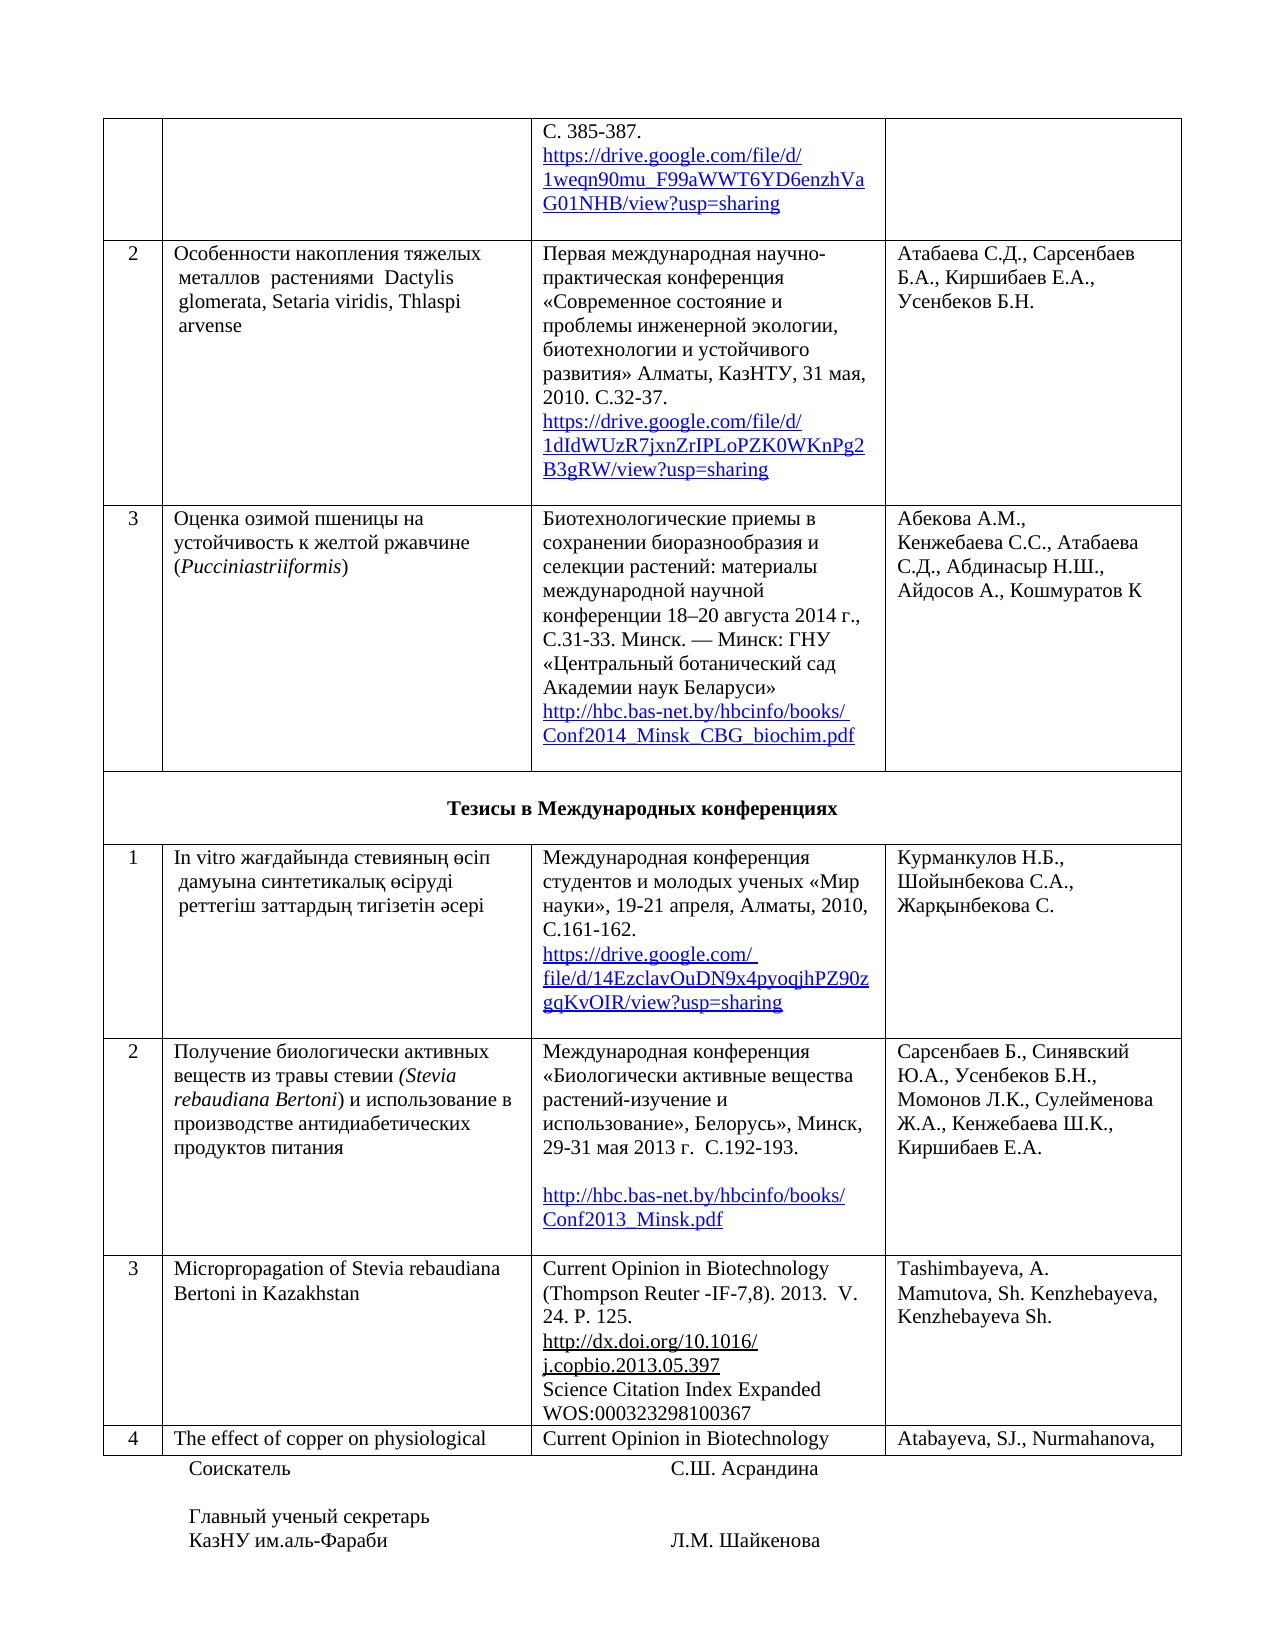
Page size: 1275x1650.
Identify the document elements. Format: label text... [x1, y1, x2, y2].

table_cell 2 [104, 1039, 162, 1255]
table_cell Биотехнологические приемы в сохранении биоразнообразия и селекции растений: материалы международной научной конференции 18–20 августа 2014 г., C.31-33. Минск. — Минск: ГНУ «Центральный ботанический сад Академии наук Беларуси» http://hbc.bas-net.by/hbcinfo/books/ Conf2014_Minsk_CBG_biochim.pdf [532, 506, 885, 771]
table_cell 4 [104, 1426, 162, 1455]
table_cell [532, 119, 885, 239]
table_cell Тезисы в Международных конференциях [104, 772, 1181, 844]
table_cell Current Opinion in Biotechnology (Thompson Reuter -IF-7,8). 2013. V. 24. P. 125. http://dx.doi.org/10.1016/j.copbio.2013.05.397 Science Citation Index Expanded WOS:000323298100367 [532, 1256, 885, 1425]
table_cell Сарсенбаев Б., Синявский Ю.А., Усенбеков Б.Н., Момонов Л.К., Сулейменова Ж.А., Кенжебаева Ш.К., Киршибаев Е.А. [886, 1039, 1181, 1255]
table_cell 3 [104, 1256, 162, 1425]
table_cell 1 [104, 845, 162, 1038]
table_cell Оценка озимой пшеницы на устойчивость к желтой ржавчине (Pucciniastriiformis) [163, 506, 531, 771]
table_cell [163, 1426, 531, 1455]
table_cell Micropropagation of Stevia rebaudiana Bertoni in Kazakhstan [163, 1256, 531, 1425]
table_cell Абекова А.М., Кенжебаева С.С., Атабаева С.Д., Абдинасыр Н.Ш., Айдосов А., Кошмуратов К [886, 506, 1181, 771]
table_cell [532, 1426, 885, 1455]
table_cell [163, 119, 531, 239]
table_cell Tashimbayeva, A. Mamutova, Sh. Kenzhebayeva, Kenzhebayeva Sh. [886, 1256, 1181, 1425]
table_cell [886, 119, 1181, 239]
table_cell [886, 1426, 1181, 1455]
table_cell Первая международная научно-практическая конференция «Современное состояние и проблемы инженерной экологии, биотехнологии и устойчивого развития» Алматы, КазНТУ, 31 мая, 2010. С.32-37. https://drive.google.com/file/d/1dIdWUzR7jxnZrIPLoPZK0WKnPg2B3gRW/view?usp=sharing [532, 241, 885, 505]
table_cell Атабаева С.Д., Сарсенбаев Б.А., Киршибаев Е.А., Усенбеков Б.Н. [886, 241, 1181, 505]
table_cell Международная конференция студентов и молодых ученых «Мир науки», 19-21 апреля, Алматы, 2010, С.161-162. https://drive.google.com/ file/d/14EzclavOuDN9x4pyoqjhPZ90zgqKvOIR/view?usp=sharing [532, 845, 885, 1038]
table_cell 1 [104, 119, 162, 239]
table_cell In vitro жағдайында стевияның өсіп дамуына синтетикалық өсіруді реттегіш заттардың тигізетін әсері [163, 845, 531, 1038]
table_cell 3 [104, 506, 162, 771]
table_cell 2 [104, 241, 162, 505]
table_cell Курманкулов Н.Б., Шойынбекова С.А., Жарқынбекова С. [886, 845, 1181, 1038]
table_cell Особенности накопления тяжелых металлов растениями Dactylis glomerata, Setaria viridis, Thlaspi arvense [163, 241, 531, 505]
table_cell Получение биологически активных веществ из травы стевии (Stevia rebaudiana Bertoni) и использование в производстве антидиабетических продуктов питания [163, 1039, 531, 1255]
table_cell Международная конференция «Биологически активные вещества растений-изучение и использование», Белорусь», Минск, 29-31 мая 2013 г. C.192-193. http://hbc.bas-net.by/hbcinfo/books/Conf2013_Minsk.pdf [532, 1039, 885, 1255]
